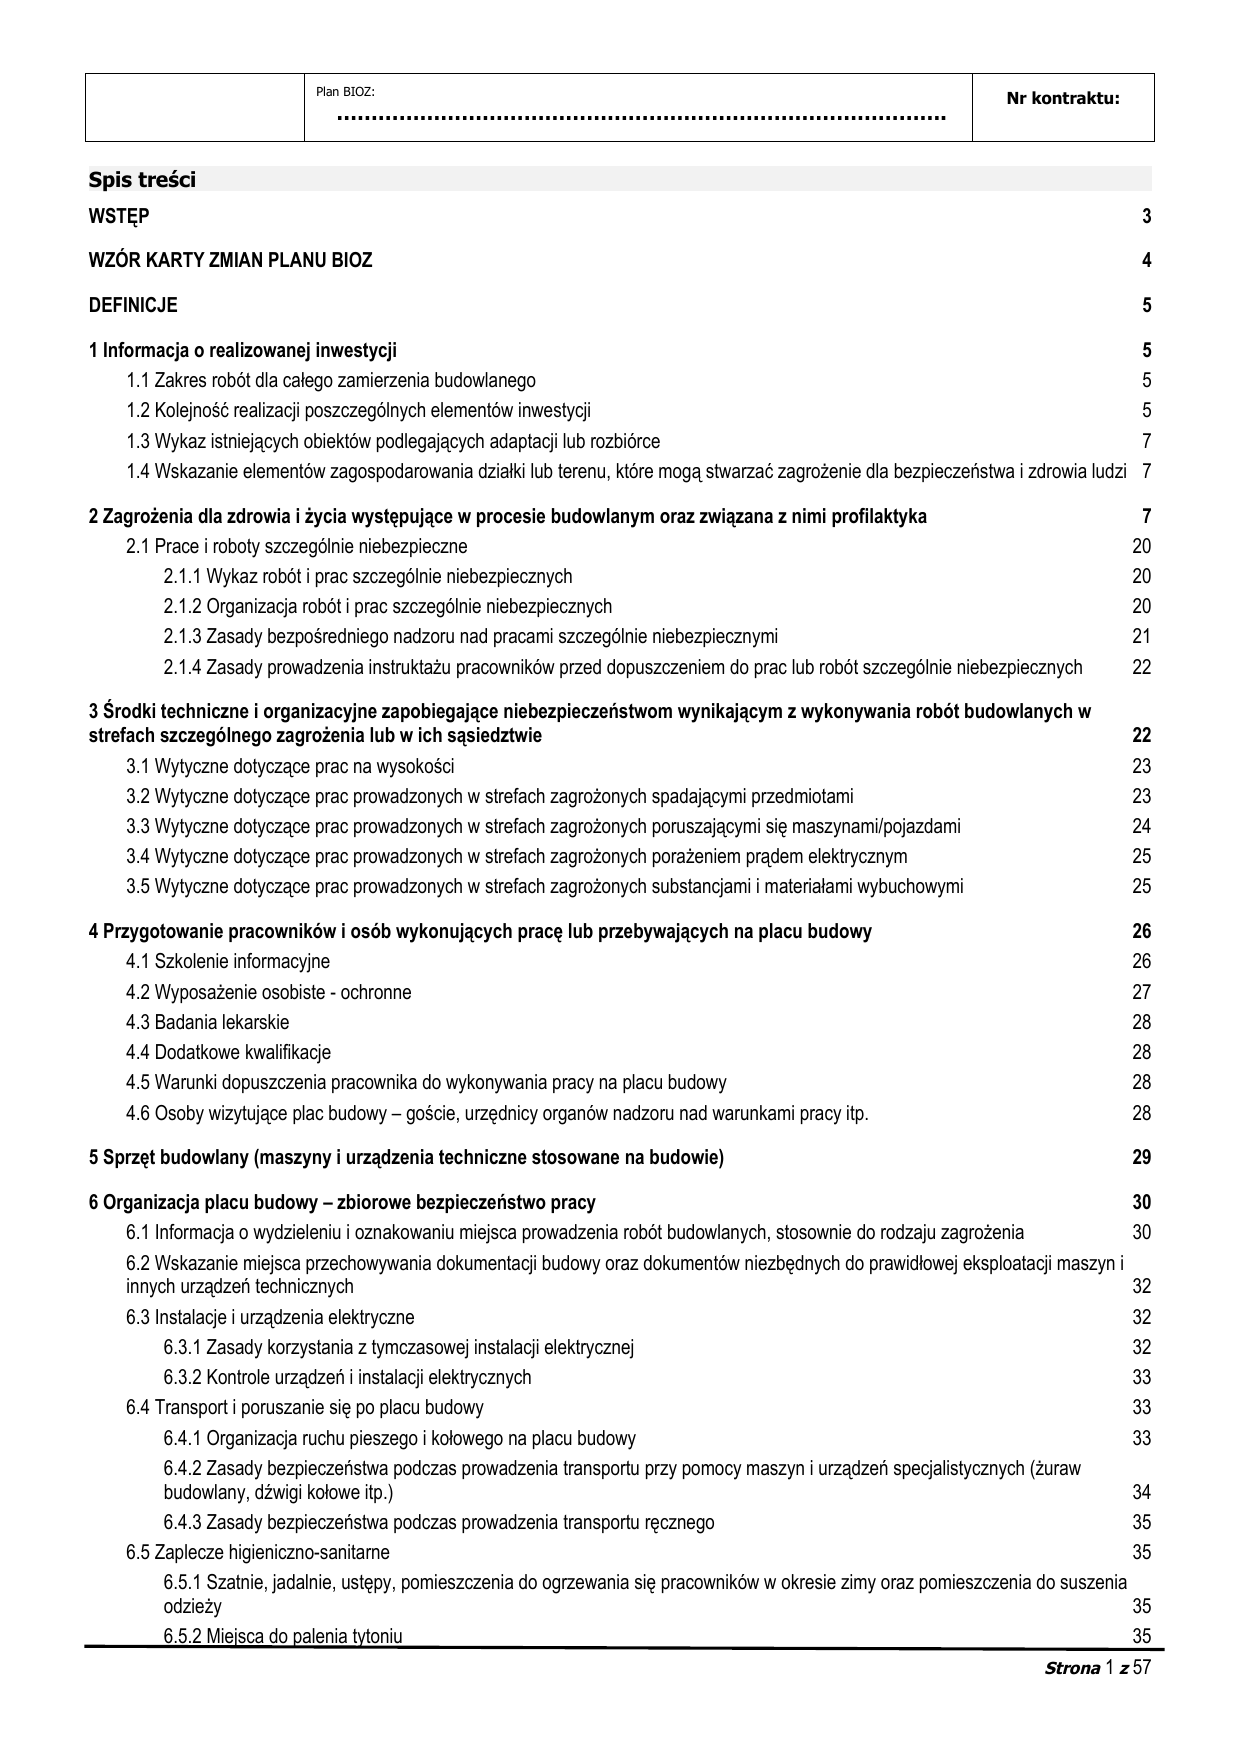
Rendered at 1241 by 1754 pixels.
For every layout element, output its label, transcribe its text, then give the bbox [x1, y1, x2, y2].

text Spis treści [89, 166, 1152, 191]
